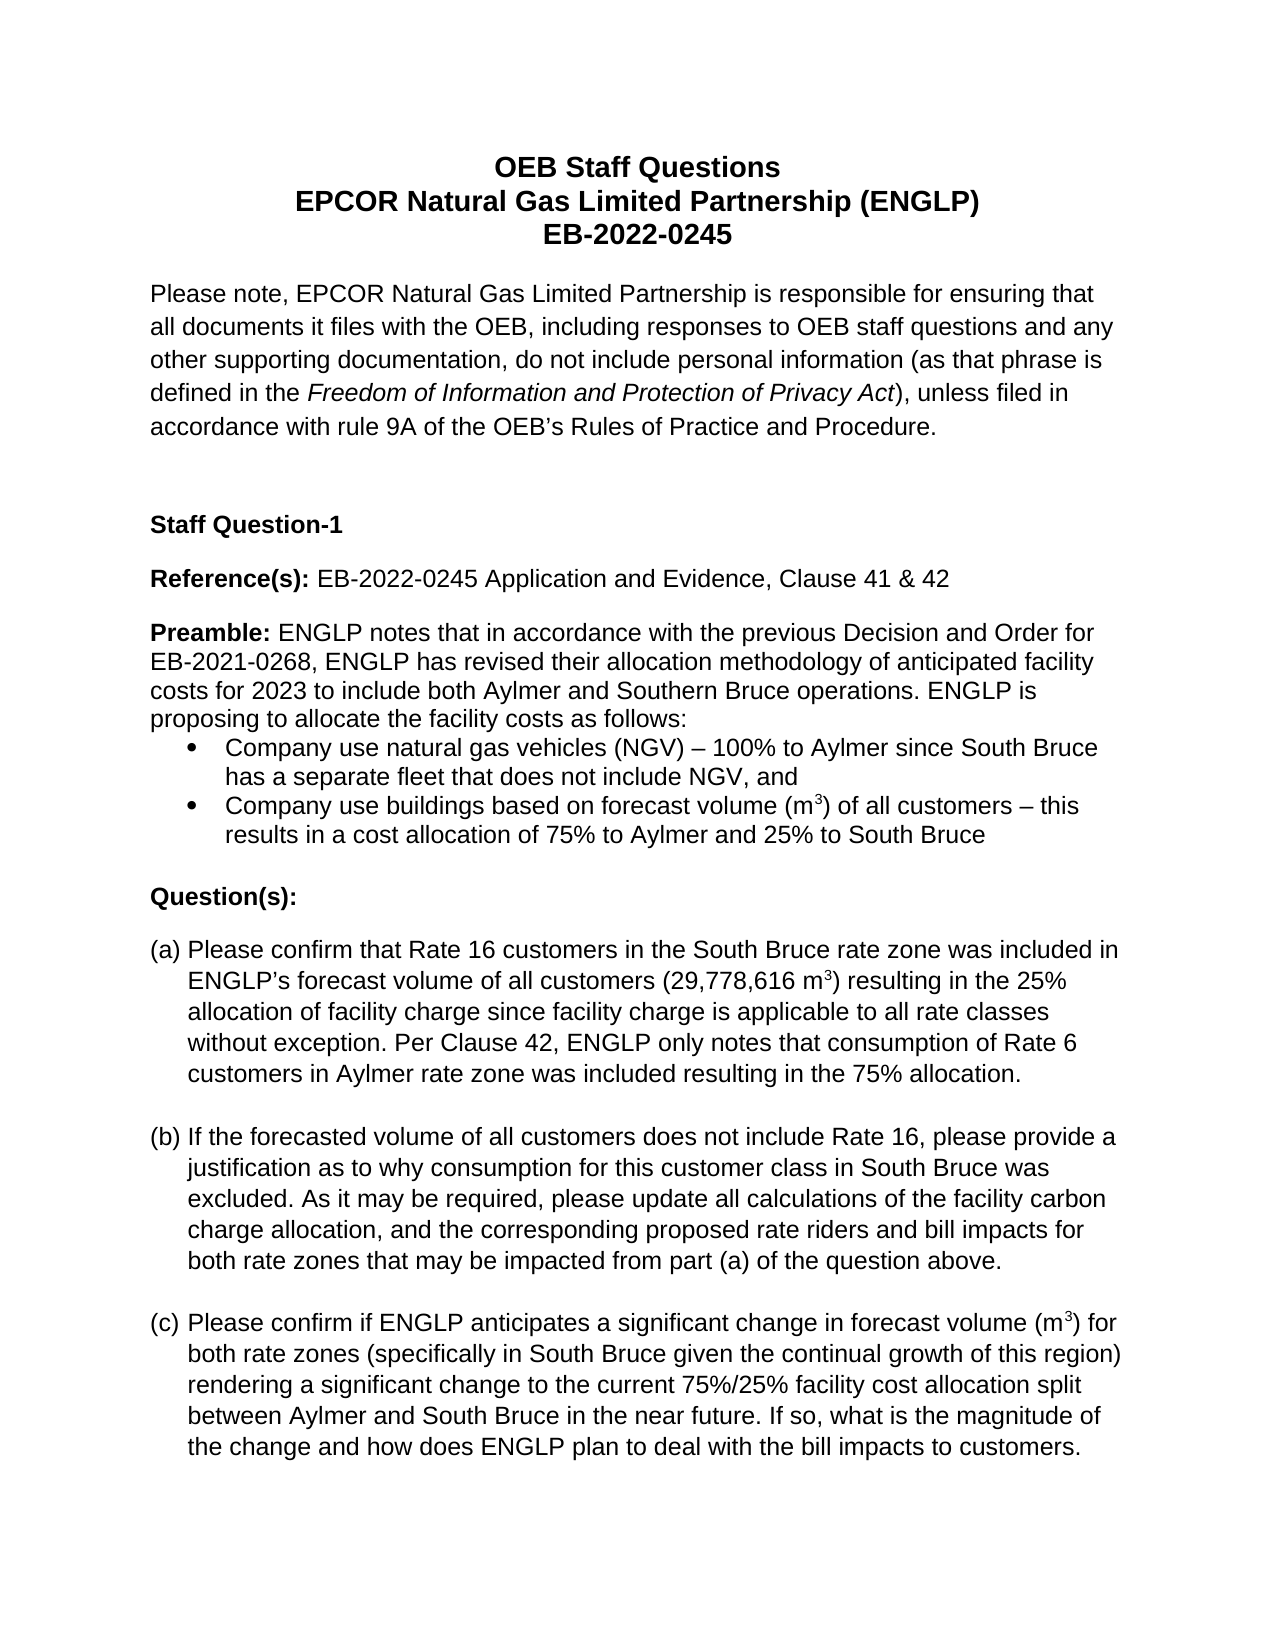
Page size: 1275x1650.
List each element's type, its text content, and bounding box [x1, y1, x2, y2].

list Company use natural gas vehicles (NGV) – 100% to Aylmer since South Bruce has a separate fleet that does not include NGV, and [187, 733, 1125, 791]
list Please confirm that Rate 16 customers in the South Bruce rate zone was included in ENGLP’s forecast volume of all customers (29,778,616 m3) resulting in the 25% allocation of facility charge since facility charge is applicable to all rate classes without exception. Per Clause 42, ENGLP only notes that consumption of Rate 6 customers in Aylmer rate zone was included resulting in the 75% allocation. [150, 935, 1125, 1088]
text Preamble: ENGLP notes that in accordance with the previous Decision and Order for EB-2021-0268, ENGLP has revised their allocation methodology of anticipated facility costs for 2023 to include both Aylmer and Southern Bruce operations. ENGLP is proposing to allocate the facility costs as follows: [150, 618, 1125, 733]
text Question(s): [150, 881, 1125, 910]
text OEB Staff Questions [150, 150, 1125, 183]
text EPCOR Natural Gas Limited Partnership (ENGLP) [150, 183, 1125, 217]
list Please confirm if ENGLP anticipates a significant change in forecast volume (m3) for both rate zones (specifically in South Bruce given the continual growth of this region) rendering a significant change to the current 75%/25% facility cost allocation split between Aylmer and South Bruce in the near future. If so, what is the magnitude of the change and how does ENGLP plan to deal with the bill impacts to customers. [150, 1308, 1125, 1461]
text Staff Question-1 [150, 511, 1125, 539]
text Reference(s): EB-2022-0245 Application and Evidence, Clause 41 & 42 [150, 564, 1125, 593]
list If the forecasted volume of all customers does not include Rate 16, please provide a justification as to why consumption for this customer class in South Bruce was excluded. As it may be required, please update all calculations of the facility carbon charge allocation, and the corresponding proposed rate riders and bill impacts for both rate zones that may be impacted from part (a) of the question above. [150, 1122, 1125, 1274]
text EB-2022-0245 [150, 217, 1125, 251]
list Company use buildings based on forecast volume (m3) of all customers – this results in a cost allocation of 75% to Aylmer and 25% to South Bruce [187, 791, 1125, 848]
text Please note, EPCOR Natural Gas Limited Partnership is responsible for ensuring that all documents it files with the OEB, including responses to OEB staff questions and any other supporting documentation, do not include personal information (as that phrase is defined in the Freedom of Information and Protection of Privacy Act), unless filed in accordance with rule 9A of the OEB’s Rules of Practice and Procedure. [150, 279, 1125, 440]
